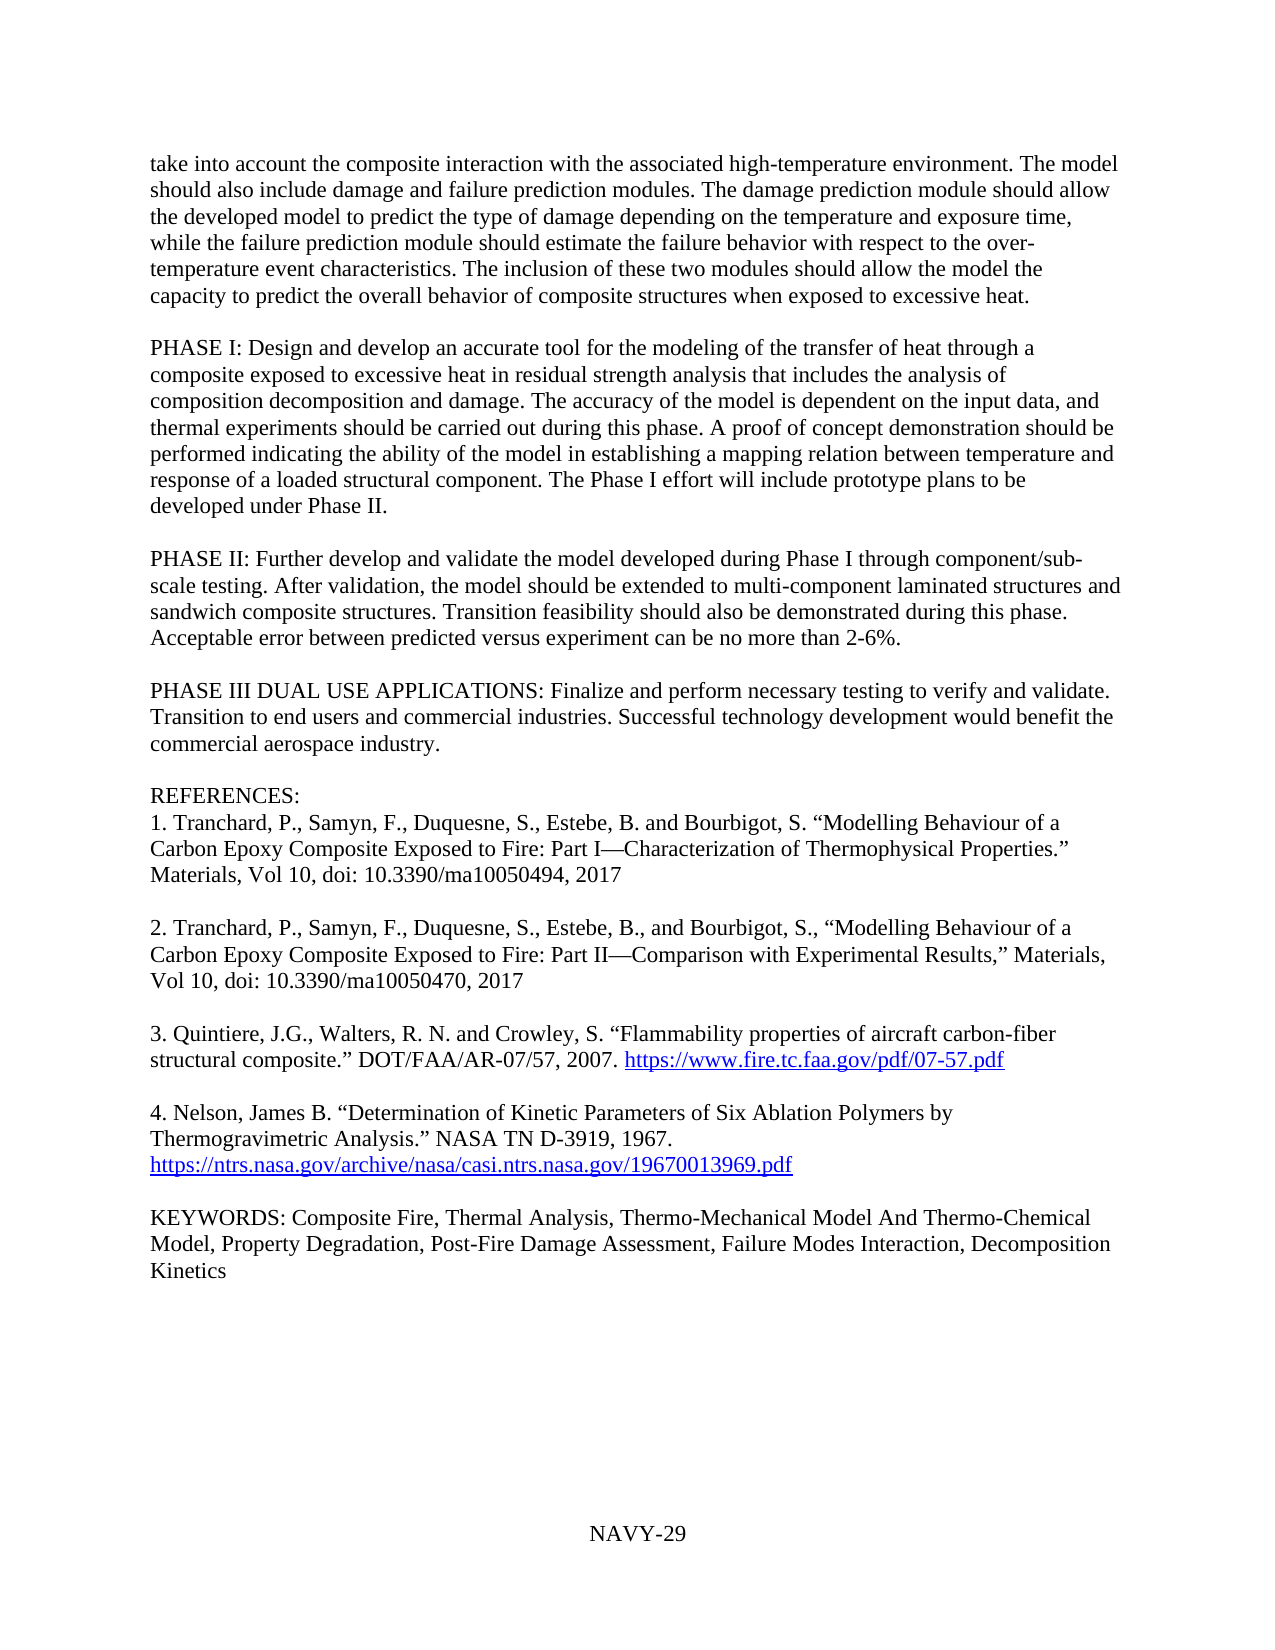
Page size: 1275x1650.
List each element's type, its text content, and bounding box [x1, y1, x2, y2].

text 3. Quintiere, J.G., Walters, R. N. and Crowley, S. “Flammability properties of aircraft carbon-fiber structural composite.” DOT/FAA/AR-07/57, 2007. https://www.fire.tc.faa.gov/pdf/07-57.pdf [150, 1020, 1125, 1072]
text PHASE II: Further develop and validate the model developed during Phase I through component/sub-scale testing. After validation, the model should be extended to multi-component laminated structures and sandwich composite structures. Transition feasibility should also be demonstrated during this phase. Acceptable error between predicted versus experiment can be no more than 2-6%. [150, 545, 1125, 651]
text PHASE I: Design and develop an accurate tool for the modeling of the transfer of heat through a composite exposed to excessive heat in residual strength analysis that includes the analysis of composition decomposition and damage. The accuracy of the model is dependent on the input data, and thermal experiments should be carried out during this phase. A proof of concept demonstration should be performed indicating the ability of the model in establishing a mapping relation between temperature and response of a loaded structural component. The Phase I effort will include prototype plans to be developed under Phase II. [150, 334, 1125, 519]
text 1. Tranchard, P., Samyn, F., Duquesne, S., Estebe, B. and Bourbigot, S. “Modelling Behaviour of a Carbon Epoxy Composite Exposed to Fire: Part I—Characterization of Thermophysical Properties.” Materials, Vol 10, doi: 10.3390/ma10050494, 2017 [150, 809, 1125, 888]
text 2. Tranchard, P., Samyn, F., Duquesne, S., Estebe, B., and Bourbigot, S., “Modelling Behaviour of a Carbon Epoxy Composite Exposed to Fire: Part II—Comparison with Experimental Results,” Materials, Vol 10, doi: 10.3390/ma10050470, 2017 [150, 914, 1125, 993]
text KEYWORDS: Composite Fire, Thermal Analysis, Thermo-Mechanical Model And Thermo-Chemical Model, Property Degradation, Post-Fire Damage Assessment, Failure Modes Interaction, Decomposition Kinetics [150, 1204, 1125, 1283]
text PHASE III DUAL USE APPLICATIONS: Finalize and perform necessary testing to verify and validate. Transition to end users and commercial industries. Successful technology development would benefit the commercial aerospace industry. [150, 677, 1125, 756]
text 4. Nelson, James B. “Determination of Kinetic Parameters of Six Ablation Polymers by Thermogravimetric Analysis.” NASA TN D-3919, 1967. https://ntrs.nasa.gov/archive/nasa/casi.ntrs.nasa.gov/19670013969.pdf [150, 1099, 1125, 1178]
text REFERENCES: [150, 782, 1125, 809]
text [150, 150, 1125, 308]
